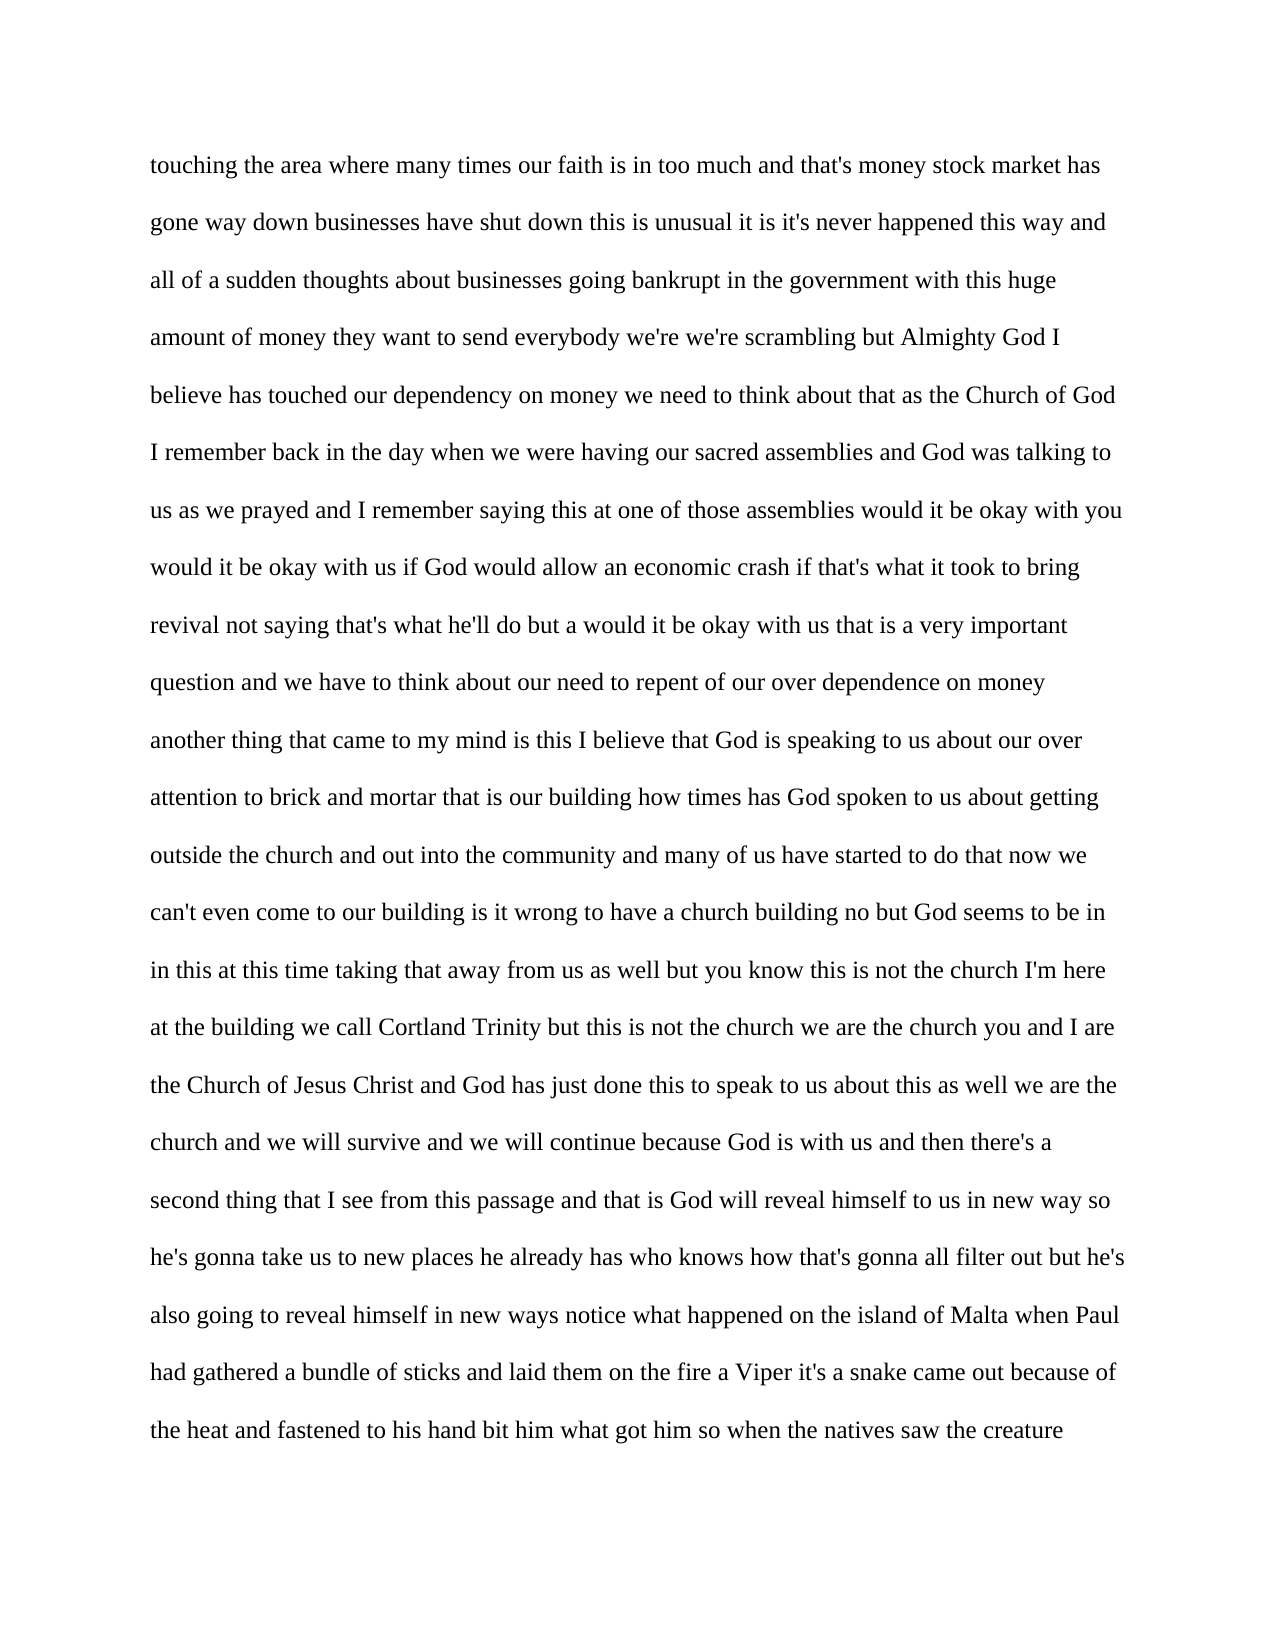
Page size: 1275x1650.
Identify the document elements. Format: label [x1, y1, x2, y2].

text [150, 150, 1125, 1444]
